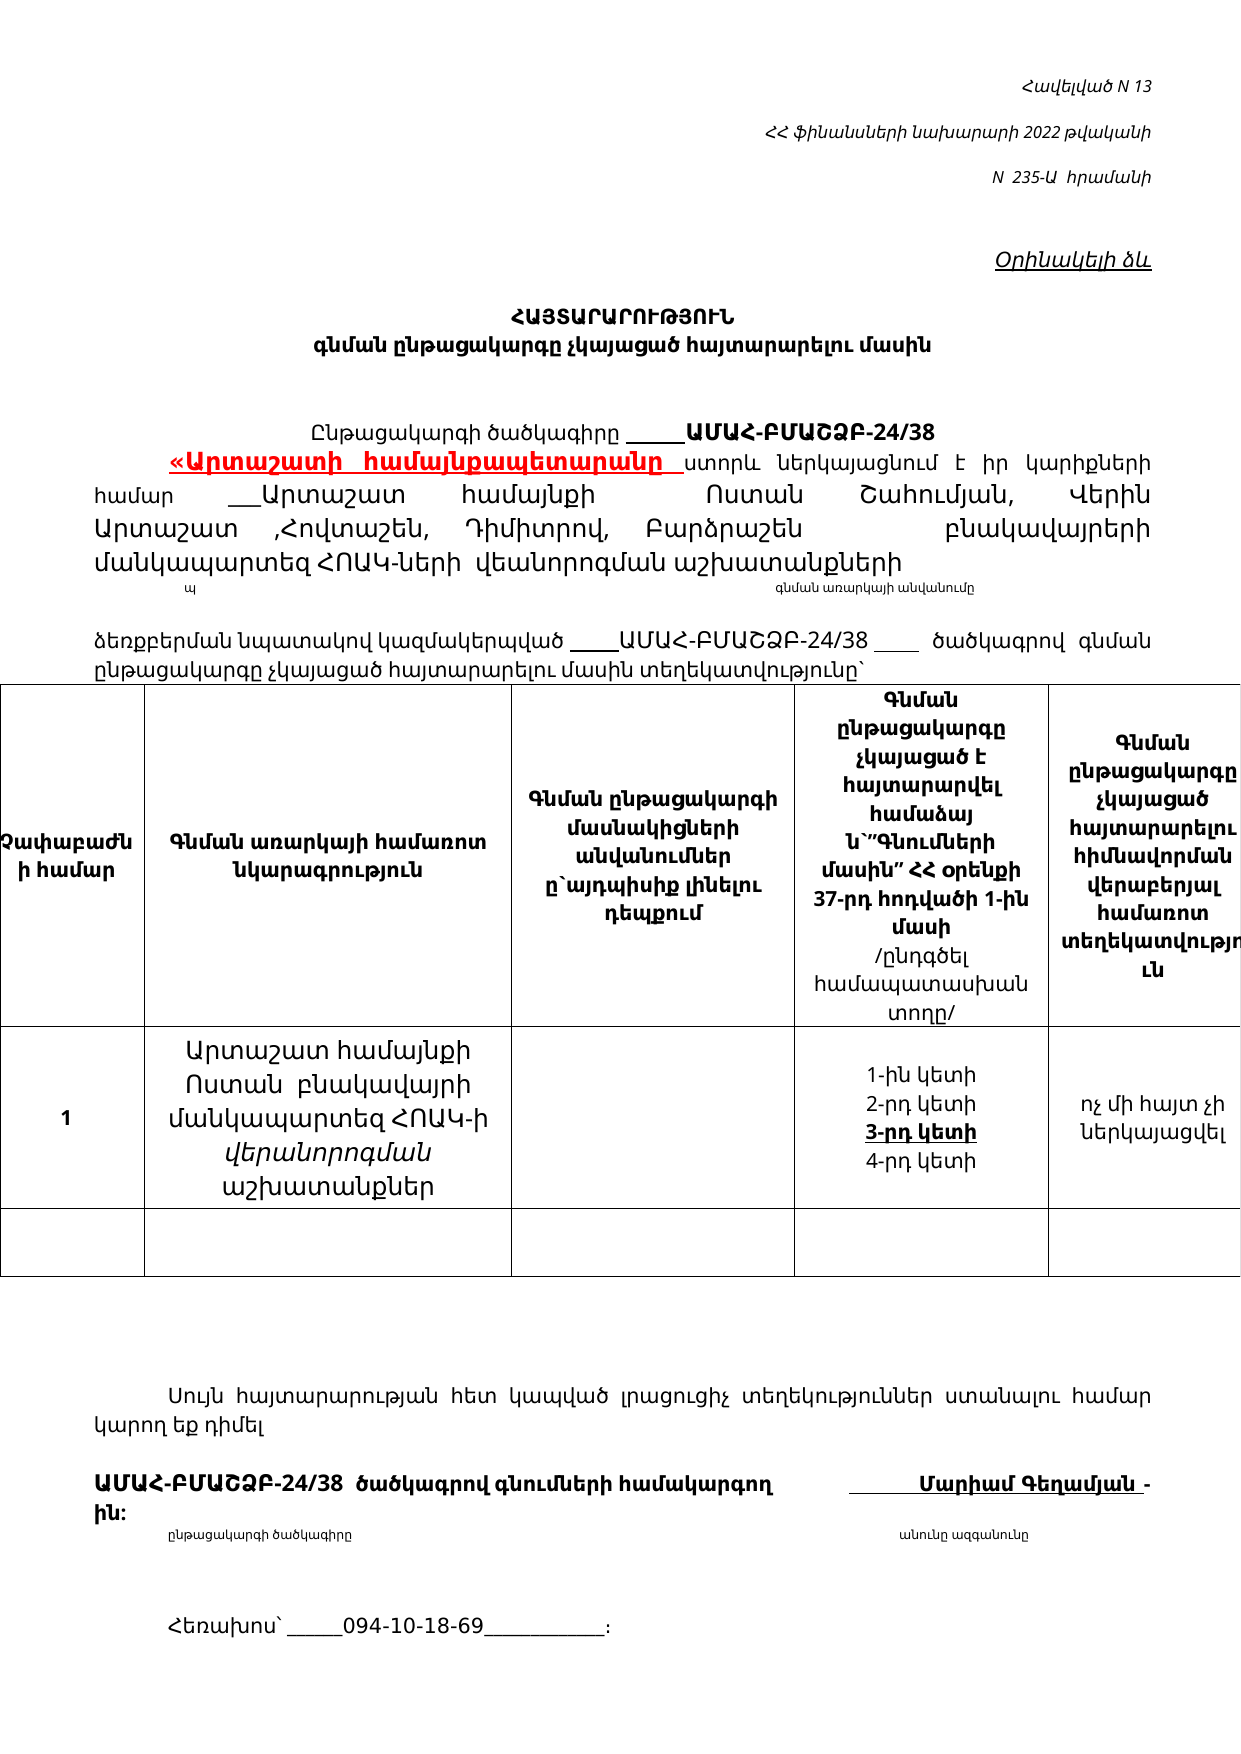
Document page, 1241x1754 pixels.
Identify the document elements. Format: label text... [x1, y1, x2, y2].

text ՀԱՅՏԱՐԱՐՈՒԹՅՈՒՆ [94, 302, 1152, 331]
text Հեռախոս՝ ______094-10-18-69_____________։ [94, 1611, 1152, 1639]
table_cell [795, 1209, 1048, 1276]
text ձեռքբերման նպատակով կազմակերպված ԱՄԱՀ-ԲՄԱՇՁԲ-24/38 ծածկագրով գնման ընթացակարգը չկայացած հայտարարելու մասին տեղեկատվությունը` [94, 624, 1152, 684]
text պ գնման առարկայի անվանումը [94, 579, 1152, 596]
table_cell [1, 1209, 144, 1276]
table_cell Արտաշատ համայնքի Ոստան բնակավայրի մանկապարտեզ ՀՈԱԿ-ի վերանորոգման աշխատանքներ [145, 1027, 511, 1208]
table_cell [512, 1209, 794, 1276]
table_cell [1049, 1209, 1240, 1276]
text Սույն հայտարարության հետ կապված լրացուցիչ տեղեկություններ ստանալու համար կարող եք դիմել [94, 1381, 1152, 1438]
table_header Գնման առարկայի համառոտ նկարագրություն [145, 685, 511, 1026]
table_cell [512, 1027, 794, 1208]
text գնման ընթացակարգը չկայացած հայտարարելու մասին [94, 331, 1152, 359]
table_header Չափաբաժնի համար [1, 685, 144, 1026]
text «Արտաշատի համայնքապետարանը ստորև ներկայացնում է իր կարիքների համար ___Արտաշատ համայնքի Ոստան Շահումյան, Վերին Արտաշատ ,Հովտաշեն, Դիմիտրով, Բարձրաշեն բնակավայրերի մանկապարտեզ ՀՈԱԿ-ների վեանորոգման աշխատանքների [94, 447, 1152, 579]
table_cell ոչ մի հայտ չի ներկայացվել [1049, 1027, 1240, 1208]
text ՀՀ ֆինանսների նախարարի 2022 թվականի [94, 120, 1152, 143]
text ընթացակարգի ծածկագիրը անունը ազգանունը [94, 1526, 1152, 1543]
table_cell [145, 1209, 511, 1276]
table_cell 1 [1, 1027, 144, 1208]
subtitle Ընթացակարգի ծածկագիրը ԱՄԱՀ-ԲՄԱՇՁԲ-24/38 [94, 416, 1152, 447]
text Հավելված N 13 [94, 75, 1152, 98]
text Օրինակելի ձև [94, 245, 1152, 274]
table_header Գնման ընթացակարգի մասնակիցների անվանումները`այդպիսիք լինելու դեպքում [512, 685, 794, 1026]
table_header Գնման ընթացակարգը չկայացած է հայտարարվել համաձայն`”Գնումների մասին” ՀՀ օրենքի 37-րդ հոդվածի 1-ին մասի /ընդգծել համապատասխան տողը/ [795, 685, 1048, 1026]
subtitle ԱՄԱՀ-ԲՄԱՇՁԲ-24/38 ծածկագրով գնումների համակարգող Մարիամ Գեղամյան -ին: [94, 1467, 1152, 1526]
table_header Գնման ընթացակարգը չկայացած հայտարարելու հիմնավորման վերաբերյալ համառոտ տեղեկատվություն [1049, 685, 1240, 1026]
text N 235-Ա հրամանի [94, 166, 1152, 188]
table_cell 1-ին կետի 2-րդ կետի 3-րդ կետի 4-րդ կետի [795, 1027, 1048, 1208]
